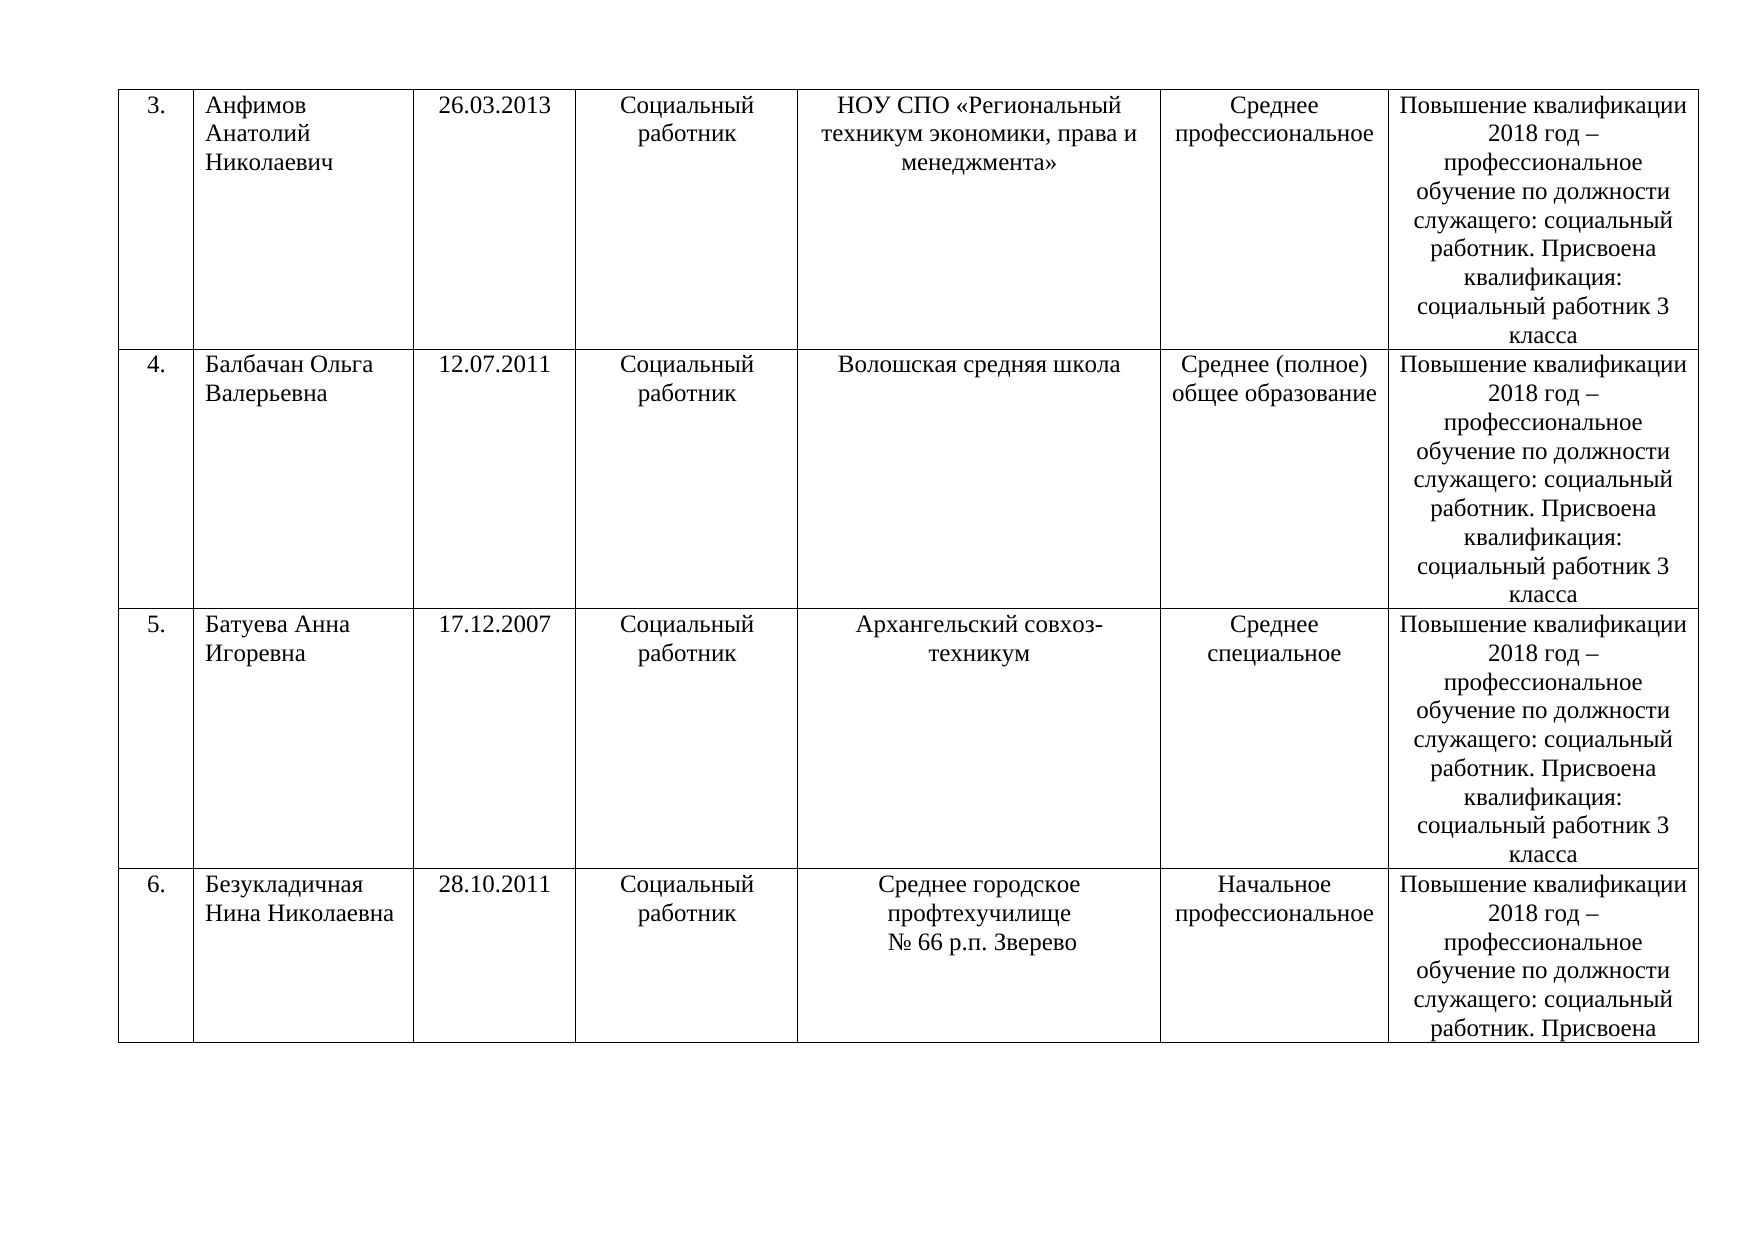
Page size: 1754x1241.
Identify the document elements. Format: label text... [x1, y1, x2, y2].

table_cell Социальный работник [576, 869, 797, 1042]
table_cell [1389, 869, 1698, 1042]
table_cell Социальный работник [576, 350, 797, 608]
table_cell Батуева Анна Игоревна [194, 609, 413, 868]
table_cell 5. [119, 609, 193, 868]
table_cell 28.10.2011 [414, 869, 575, 1042]
table_cell 12.07.2011 [414, 350, 575, 608]
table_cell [798, 869, 1160, 1042]
table_cell 17.12.2007 [414, 609, 575, 868]
table_cell 6. [119, 869, 193, 1042]
table_cell Анфимов Анатолий Николаевич [194, 90, 413, 348]
table_cell Социальный работник [576, 609, 797, 868]
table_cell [194, 869, 413, 1042]
table_cell Архангельский совхоз-техникум [798, 609, 1160, 868]
table_cell 4. [119, 350, 193, 608]
table_cell Среднее профессиональное [1161, 90, 1388, 348]
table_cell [1161, 869, 1388, 1042]
table_cell Среднее специальное [1161, 609, 1388, 868]
table_cell Среднее (полное) общее образование [1161, 350, 1388, 608]
table_cell Балбачан Ольга Валерьевна [194, 350, 413, 608]
table_cell 26.03.2013 [414, 90, 575, 348]
table_cell Волошская средняя школа [798, 350, 1160, 608]
table_cell 3. [119, 90, 193, 348]
table_cell НОУ СПО «Региональный техникум экономики, права и менеджмента» [798, 90, 1160, 348]
table_cell Социальный работник [576, 90, 797, 348]
